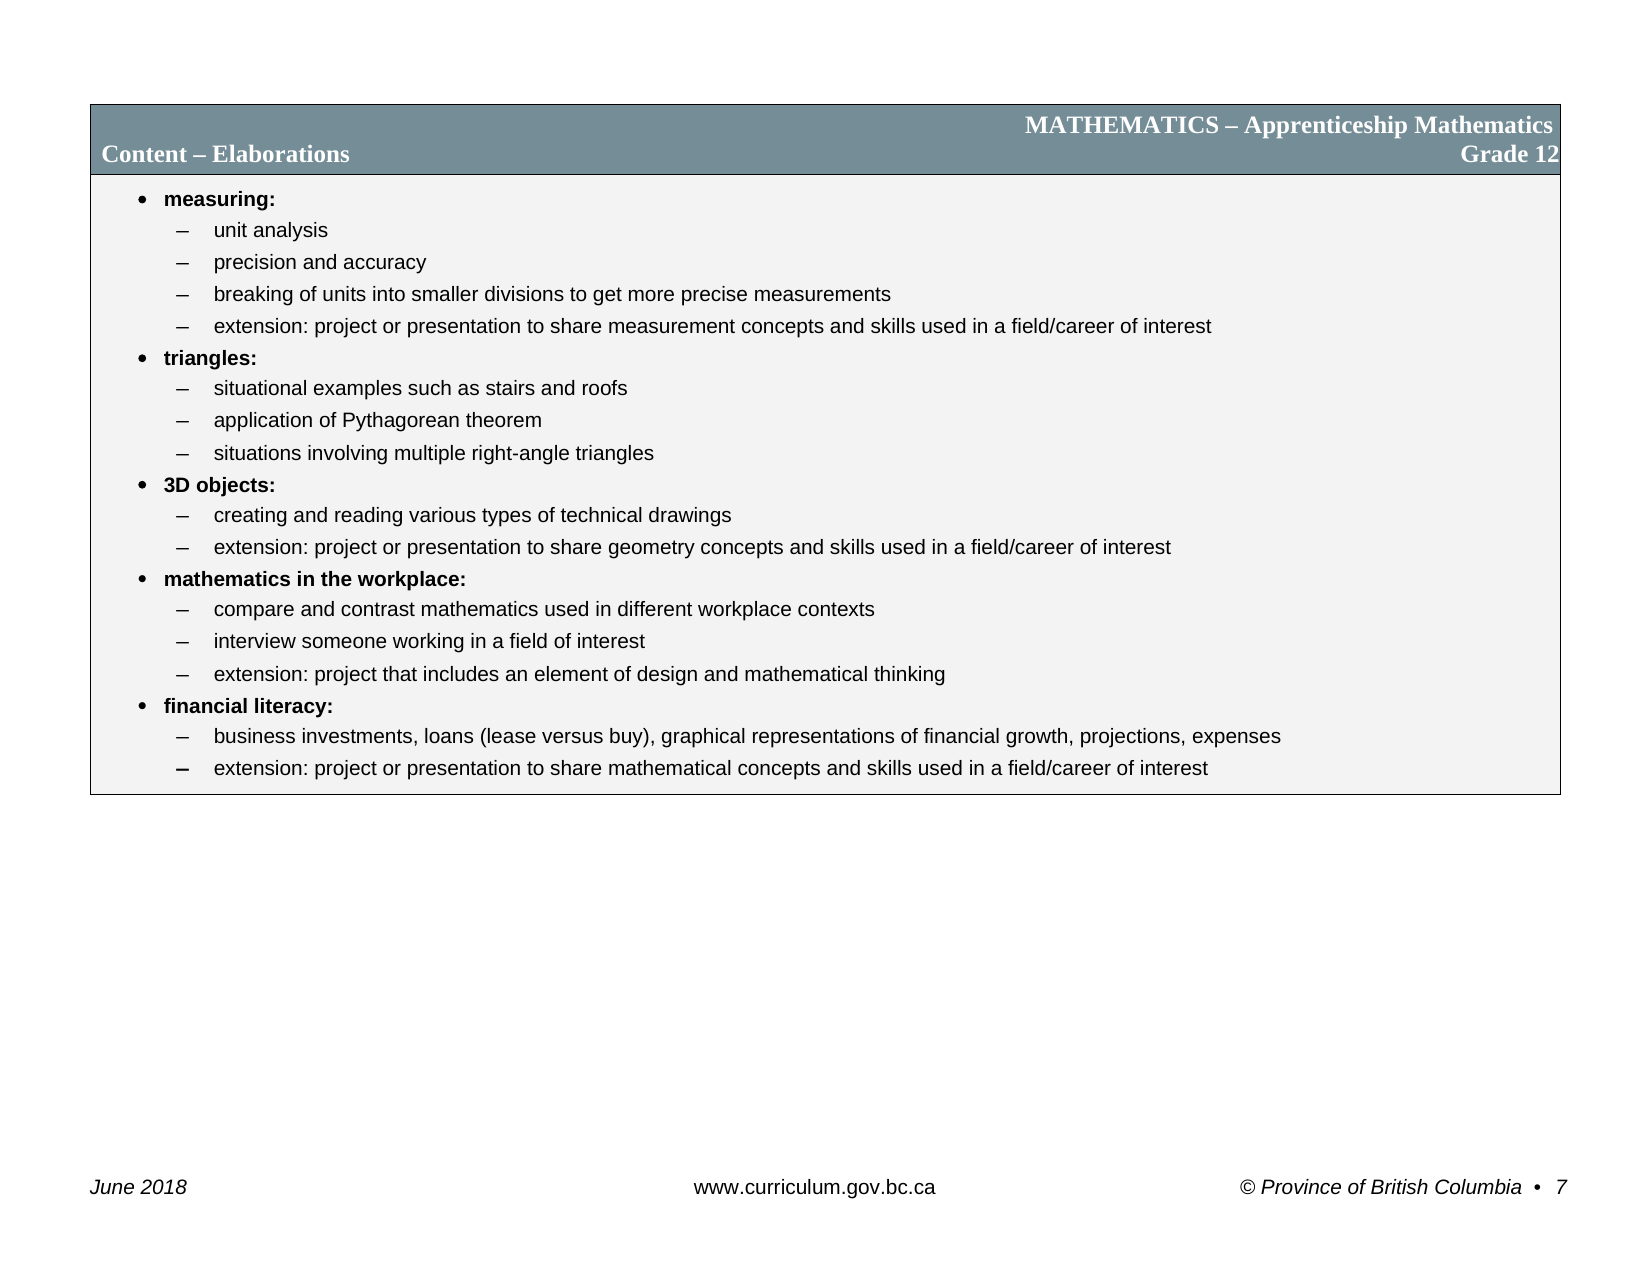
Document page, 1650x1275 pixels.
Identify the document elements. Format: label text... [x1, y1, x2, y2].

table_cell measuring: unit analysis precision and accuracy breaking of units into smaller divisions to get more precise measurements extension: project or presentation to share measurement concepts and skills used in a field/career of interest triangles: situational examples such as stairs and roofs application of Pythagorean theorem situations involving multiple right-angle triangles 3D objects: creating and reading various types of technical drawings extension: project or presentation to share geometry concepts and skills used in a field/career of interest mathematics in the workplace: compare and contrast mathematics used in different workplace contexts interview someone working in a field of interest extension: project that includes an element of design and mathematical thinking financial literacy: business investments, loans (lease versus buy), graphical representations of financial growth, projections, expenses extension: project or presentation to share mathematical concepts and skills used in a field/career of interest [91, 175, 1560, 794]
table_header MATHEMATICS – Apprenticeship Mathematics Content – Elaborations Grade 12 [91, 105, 1560, 174]
